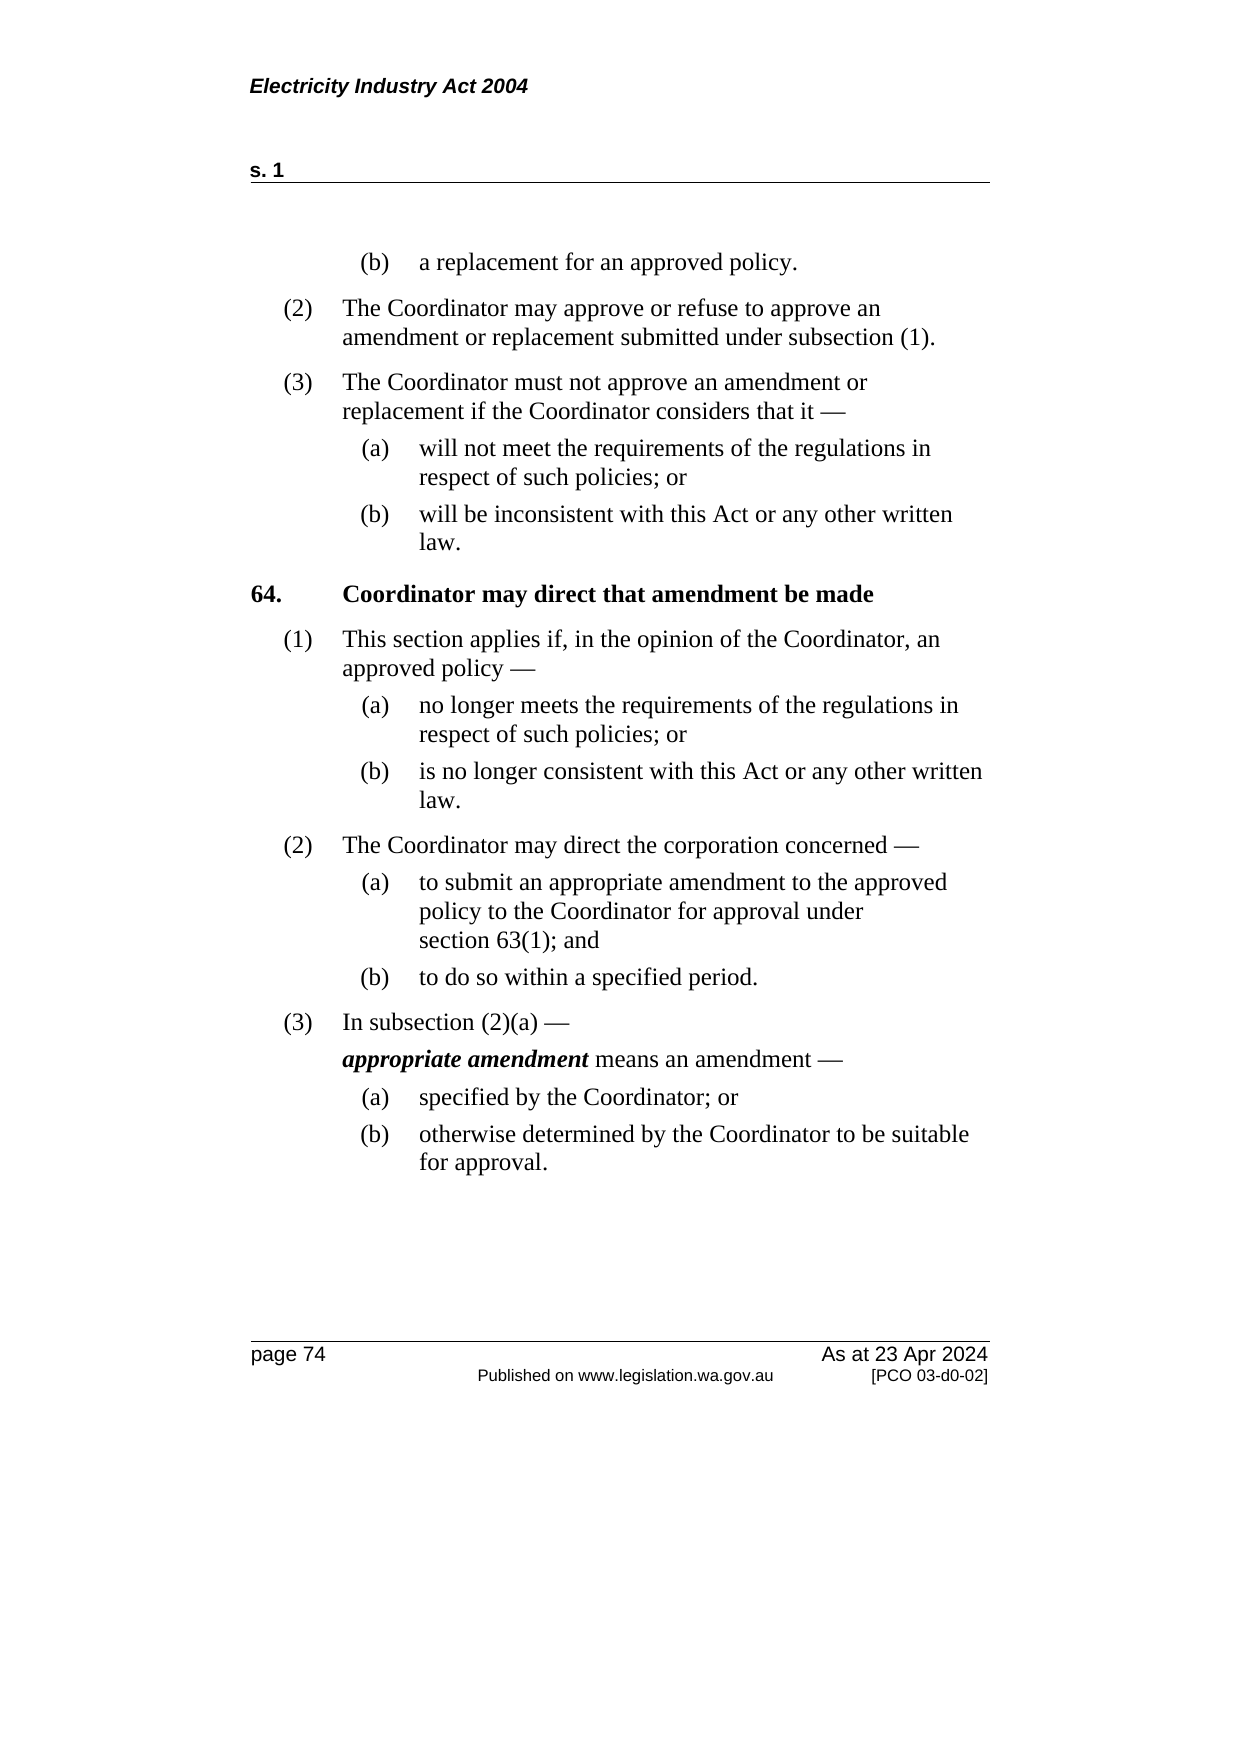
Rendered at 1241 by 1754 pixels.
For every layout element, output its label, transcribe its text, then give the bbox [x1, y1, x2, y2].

text (a) will not meet the requirements of the regulations in respect of such policies; or [251, 433, 990, 490]
text (b) is no longer consistent with this Act or any other written law. [251, 756, 990, 814]
text (b) a replacement for an approved policy. [251, 247, 990, 276]
text (1) This section applies if, in the opinion of the Coordinator, an approved policy — [251, 624, 990, 682]
text (a) specified by the Coordinator; or [251, 1082, 990, 1110]
text (b) otherwise determined by the Coordinator to be suitable for approval. [251, 1119, 990, 1176]
text (3) The Coordinator must not approve an amendment or replacement if the Coordinator considers that it — [251, 367, 990, 424]
text (2) The Coordinator may approve or refuse to approve an amendment or replacement submitted under subsection (1). [251, 293, 990, 350]
text (2) The Coordinator may direct the corporation concerned — [251, 830, 990, 859]
subtitle 64. Coordinator may direct that amendment be made [251, 579, 990, 608]
text (b) will be inconsistent with this Act or any other written law. [251, 499, 990, 556]
text (a) to submit an appropriate amendment to the approved policy to the Coordinator for approval under section 63(1); and [251, 867, 990, 954]
text (3) In subsection (2)(a) — [251, 1007, 990, 1036]
text appropriate amendment means an amendment — [251, 1044, 990, 1073]
text (b) to do so within a specified period. [251, 962, 990, 991]
text (a) no longer meets the requirements of the regulations in respect of such policies; or [251, 690, 990, 748]
